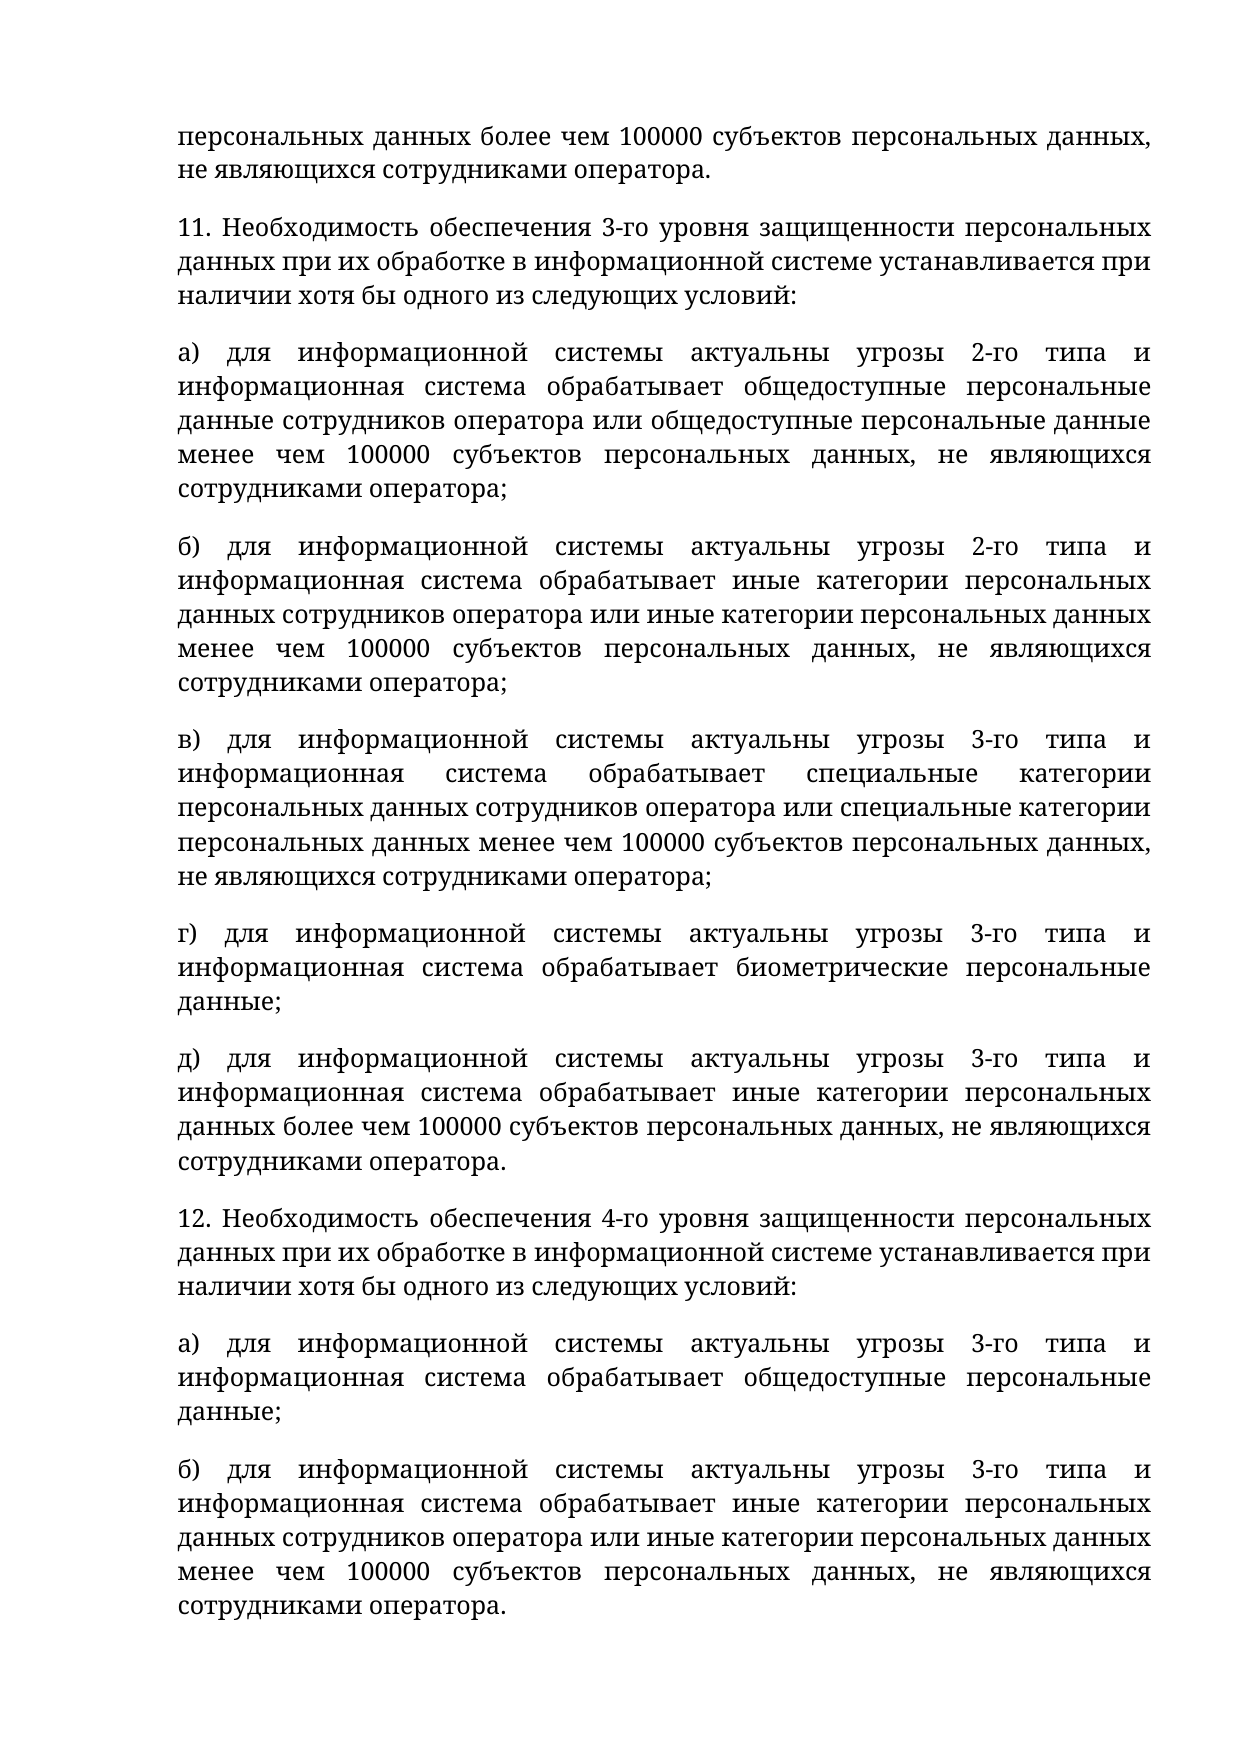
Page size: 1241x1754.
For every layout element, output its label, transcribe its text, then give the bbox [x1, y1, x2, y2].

text д) для информационной системы актуальны угрозы 3-го типа и информационная система обрабатывает иные категории персональных данных более чем 100000 субъектов персональных данных, не являющихся сотрудниками оператора. [177, 1041, 1152, 1177]
text г) для информационной системы актуальны угрозы 3-го типа и информационная система обрабатывает биометрические персональные данные; [177, 916, 1152, 1018]
text а) для информационной системы актуальны угрозы 3-го типа и информационная система обрабатывает общедоступные персональные данные; [177, 1326, 1152, 1428]
text б) для информационной системы актуальны угрозы 2-го типа и информационная система обрабатывает иные категории персональных данных сотрудников оператора или иные категории персональных данных менее чем 100000 субъектов персональных данных, не являющихся сотрудниками оператора; [177, 528, 1152, 699]
text а) для информационной системы актуальны угрозы 2-го типа и информационная система обрабатывает общедоступные персональные данные сотрудников оператора или общедоступные персональные данные менее чем 100000 субъектов персональных данных, не являющихся сотрудниками оператора; [177, 335, 1152, 505]
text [177, 118, 1152, 186]
text в) для информационной системы актуальны угрозы 3-го типа и информационная система обрабатывает специальные категории персональных данных сотрудников оператора или специальные категории персональных данных менее чем 100000 субъектов персональных данных, не являющихся сотрудниками оператора; [177, 722, 1152, 892]
text б) для информационной системы актуальны угрозы 3-го типа и информационная система обрабатывает иные категории персональных данных сотрудников оператора или иные категории персональных данных менее чем 100000 субъектов персональных данных, не являющихся сотрудниками оператора. [177, 1451, 1152, 1622]
text 11. Необходимость обеспечения 3-го уровня защищенности персональных данных при их обработке в информационной системе устанавливается при наличии хотя бы одного из следующих условий: [177, 209, 1152, 312]
text 12. Необходимость обеспечения 4-го уровня защищенности персональных данных при их обработке в информационной системе устанавливается при наличии хотя бы одного из следующих условий: [177, 1200, 1152, 1303]
